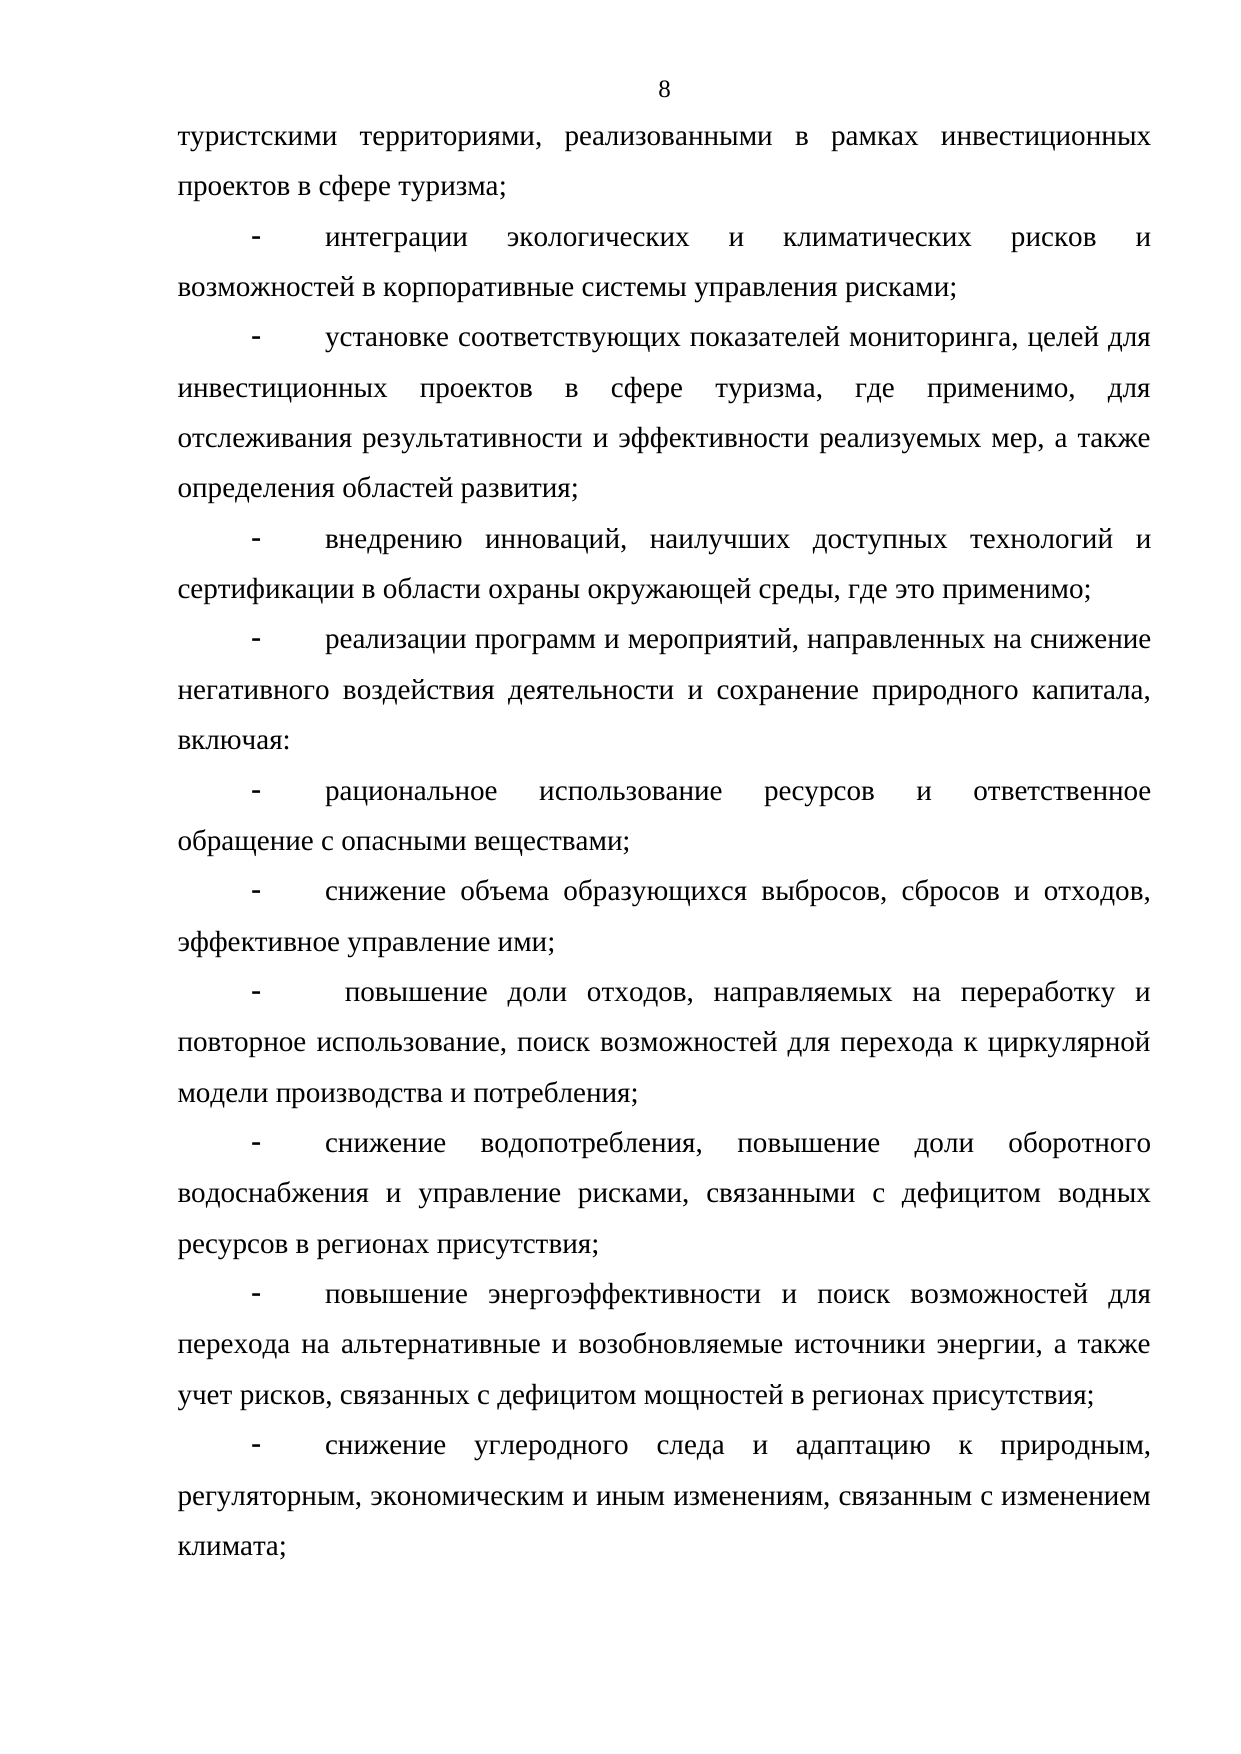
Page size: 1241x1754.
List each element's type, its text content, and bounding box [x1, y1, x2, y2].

list внедрению инноваций, наилучших доступных технологий и сертификации в области охраны окружающей среды, где это применимо; [177, 521, 1152, 605]
list повышение энергоэффективности и поиск возможностей для перехода на альтернативные и возобновляемые источники энергии, а также учет рисков, связанных с дефицитом мощностей в регионах присутствия; [177, 1276, 1152, 1410]
list снижение углеродного следа и адаптацию к природным, регуляторным, экономическим и иным изменениям, связанным с изменением климата; [177, 1427, 1152, 1561]
list снижение объема образующихся выбросов, сбросов и отходов, эффективное управление ими; [177, 873, 1152, 957]
list повышение доли отходов, направляемых на переработку и повторное использование, поиск возможностей для перехода к циркулярной модели производства и потребления; [177, 974, 1152, 1108]
list интеграции экологических и климатических рисков и возможностей в корпоративные системы управления рисками; [177, 219, 1152, 303]
list установке соответствующих показателей мониторинга, целей для инвестиционных проектов в сфере туризма, где применимо, для отслеживания результативности и эффективности реализуемых мер, а также определения областей развития; [177, 319, 1152, 504]
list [177, 118, 1152, 202]
list реализации программ и мероприятий, направленных на снижение негативного воздействия деятельности и сохранение природного капитала, включая: [177, 622, 1152, 756]
list снижение водопотребления, повышение доли оборотного водоснабжения и управление рисками, связанными c дефицитом водных ресурсов в регионах присутствия; [177, 1125, 1152, 1259]
list рациональное использование ресурсов и ответственное обращение с опасными веществами; [177, 773, 1152, 857]
